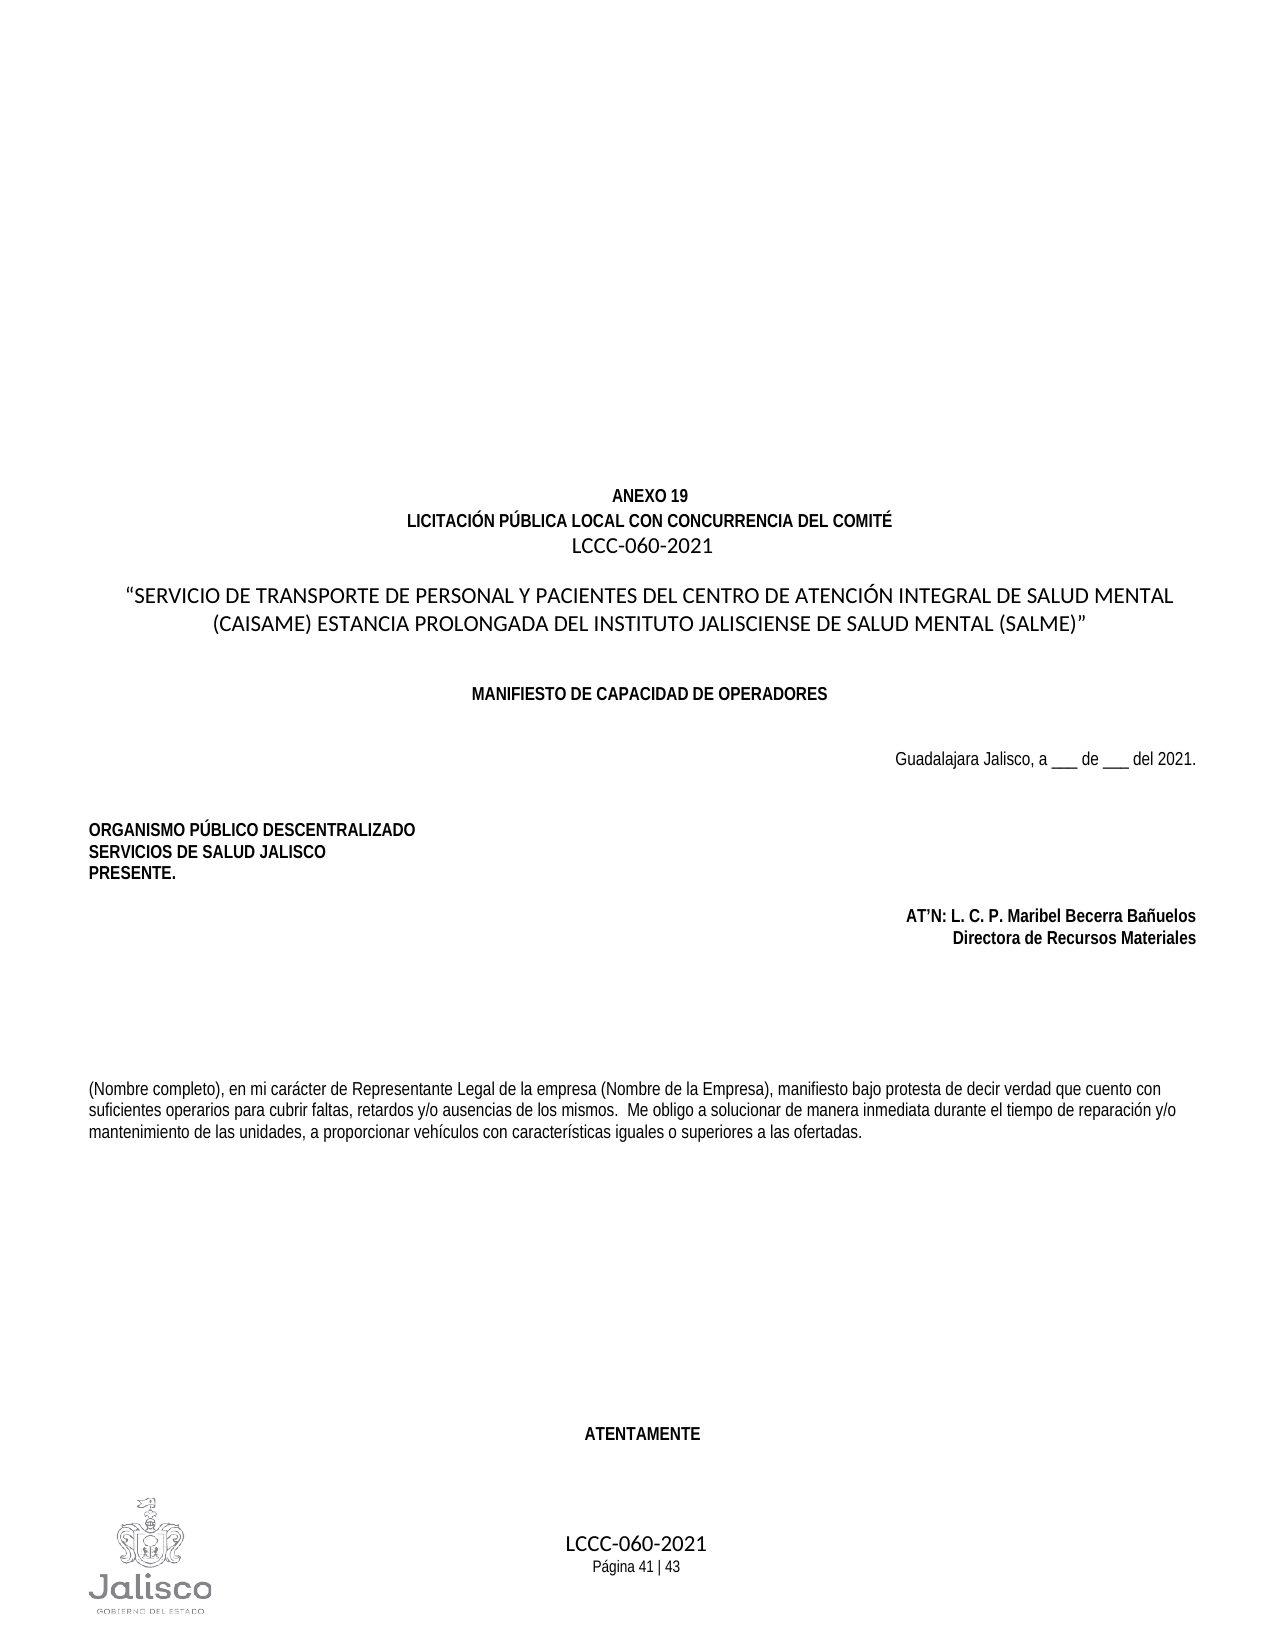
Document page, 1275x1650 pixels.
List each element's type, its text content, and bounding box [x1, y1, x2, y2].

text Directora de Recursos Materiales [89, 927, 1196, 948]
picture [88, 1498, 212, 1614]
text PRESENTE. [89, 862, 1196, 884]
text Guadalajara Jalisco, a ___ de ___ del 2021. [89, 748, 1196, 769]
text SERVICIOS DE SALUD JALISCO [89, 841, 1196, 862]
text (Nombre completo), en mi carácter de Representante Legal de la empresa (Nombre de la Empresa), manifiesto bajo protesta de decir verdad que cuento con suficientes operarios para cubrir faltas, retardos y/o ausencias de los mismos. Me obligo a solucionar de manera inmediata durante el tiempo de reparación y/o mantenimiento de las unidades, a proporcionar vehículos con características iguales o superiores a las ofertadas. [89, 1078, 1211, 1142]
text ORGANISMO PÚBLICO DESCENTRALIZADO [89, 819, 1196, 841]
text MANIFIESTO DE CAPACIDAD DE OPERADORES [89, 683, 1211, 705]
text AT’N: L. C. P. Maribel Becerra Bañuelos [89, 905, 1196, 927]
text LICITACIÓN PÚBLICA LOCAL CON CONCURRENCIA DEL COMITÉ [89, 509, 1211, 531]
text ATENTAMENTE [89, 1423, 1196, 1444]
text ANEXO 19 [89, 485, 1211, 506]
